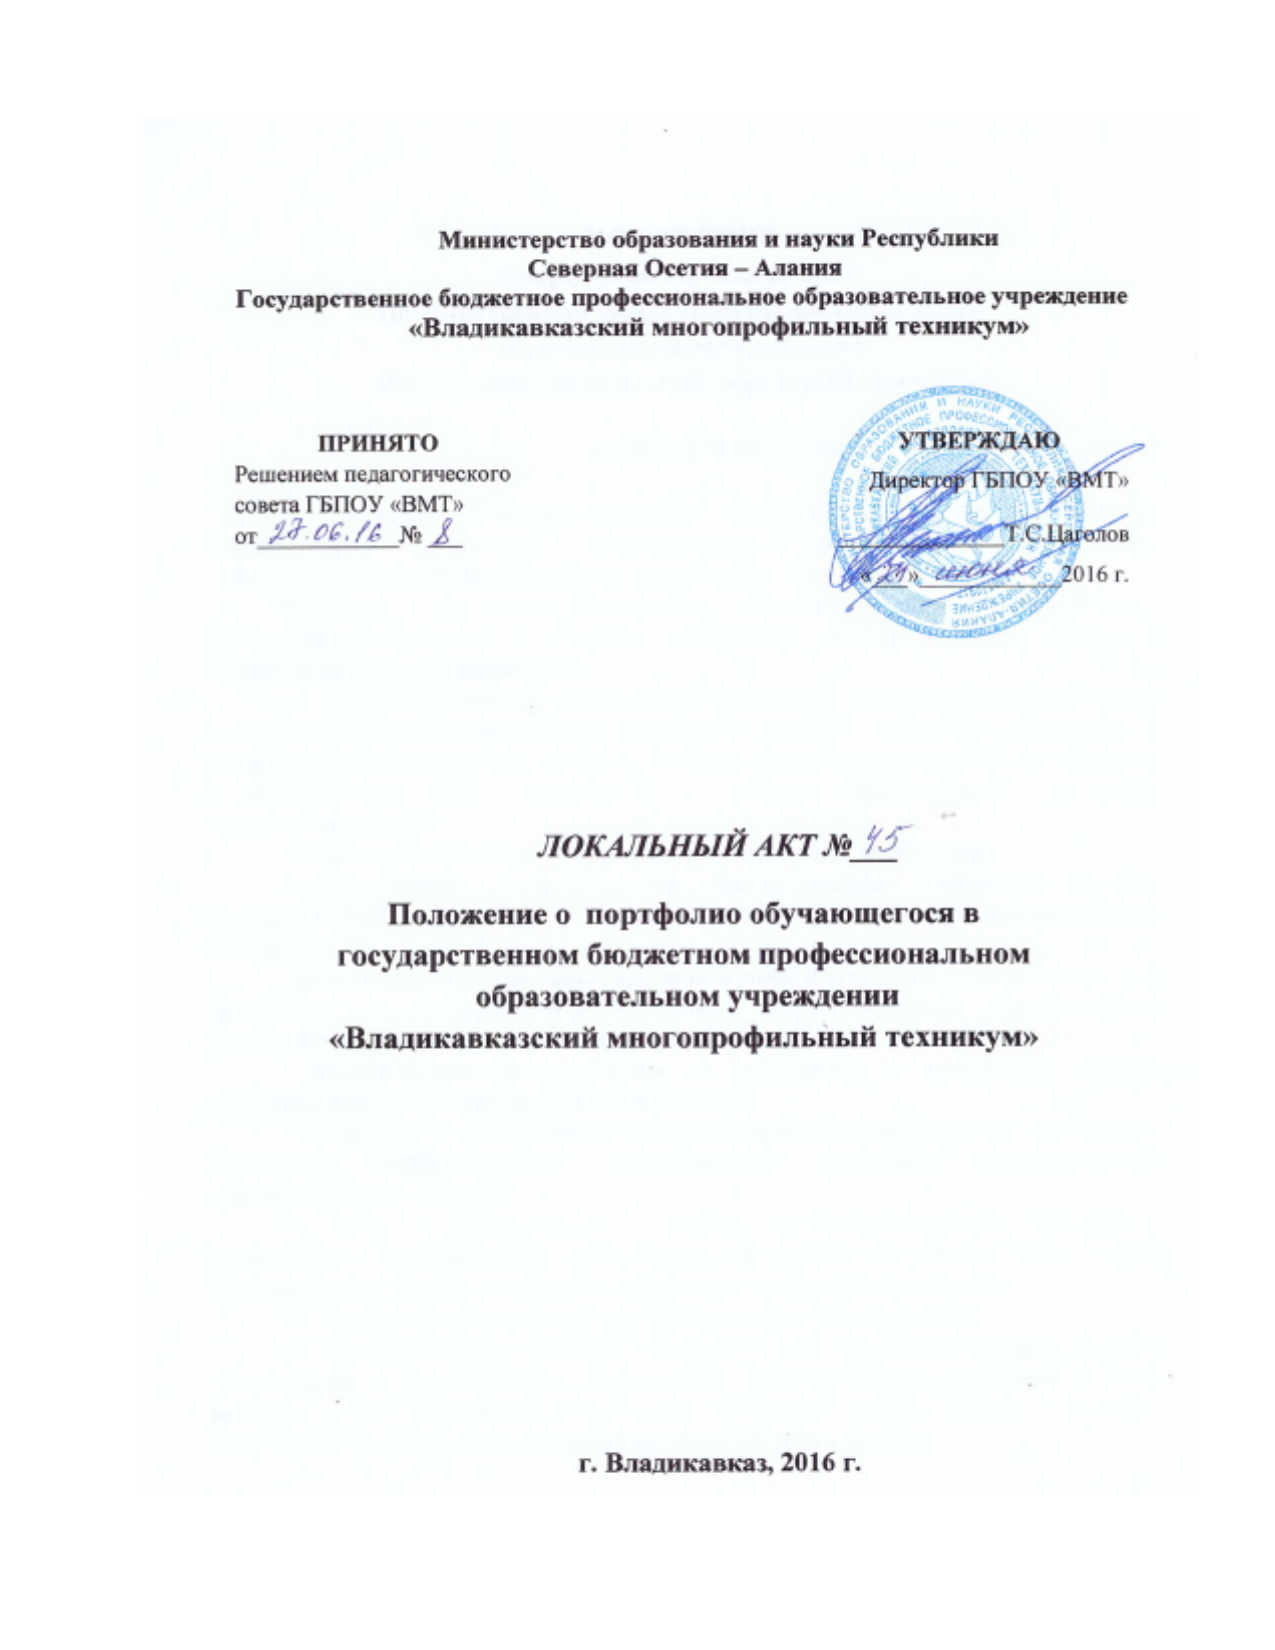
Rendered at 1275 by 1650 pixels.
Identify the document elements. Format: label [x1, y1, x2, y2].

picture [142, 118, 1199, 1496]
